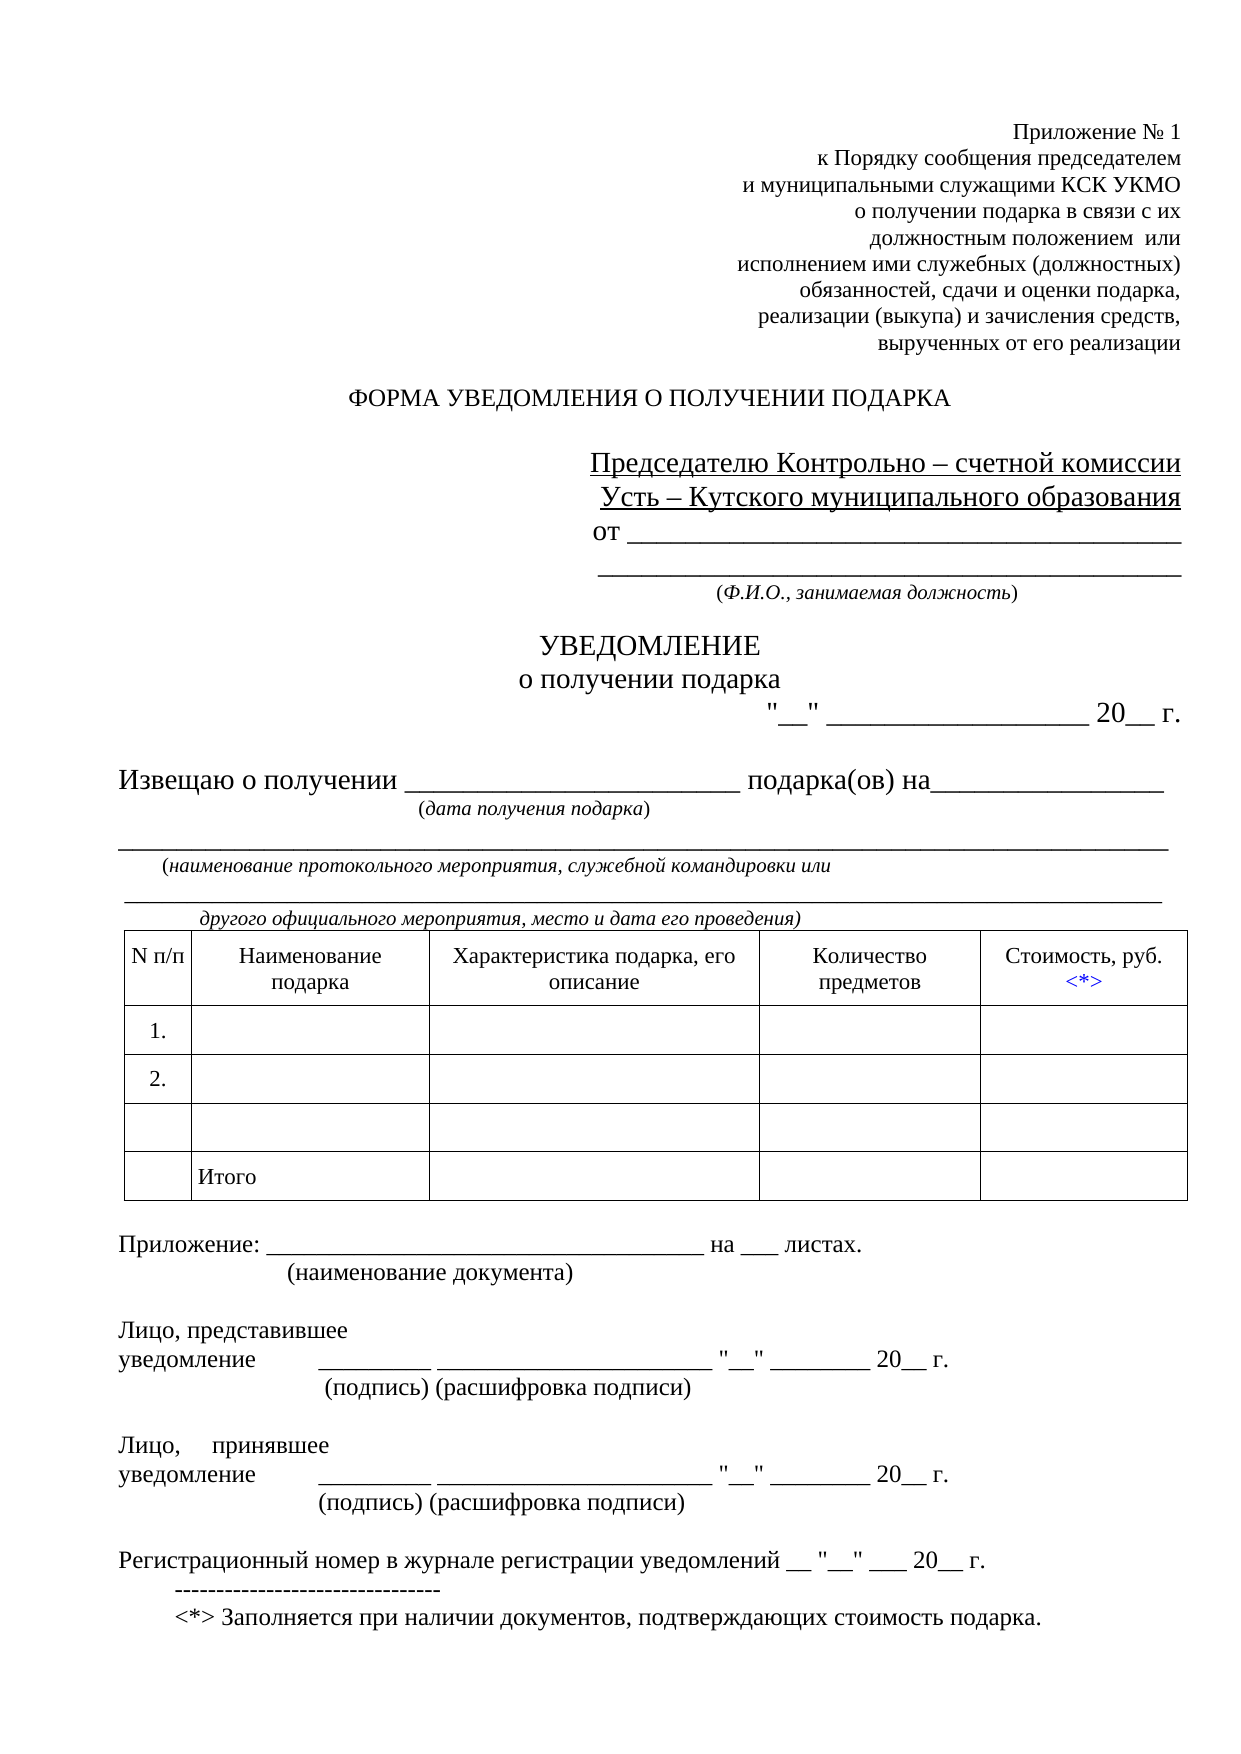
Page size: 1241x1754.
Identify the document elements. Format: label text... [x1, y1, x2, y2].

table_header N п/п [125, 931, 191, 1005]
text -------------------------------- [118, 1574, 1181, 1602]
table_cell [430, 1152, 759, 1200]
table_cell 1. [125, 1006, 191, 1054]
text (Ф.И.О., занимаемая должность) [118, 580, 1181, 604]
text Лицо, принявшее [118, 1430, 1181, 1459]
table_cell [760, 1006, 980, 1054]
table_cell [125, 1152, 191, 1200]
text Извещаю о получении _______________________ подарка(ов) на________________ [118, 762, 1181, 796]
text уведомление _________ ______________________ "__" ________ 20__ г. [118, 1459, 1181, 1487]
text исполнением ими служебных (должностных) [118, 250, 1181, 276]
text вырученных от его реализации [118, 329, 1181, 355]
table_header Наименование подарка [192, 931, 429, 1005]
text о получении подарка в связи с их [118, 197, 1181, 223]
text Регистрационный номер в журнале регистрации уведомлений __ "__" ___ 20__ г. [118, 1545, 1181, 1574]
text "__" __________________ 20__ г. [118, 695, 1181, 728]
text (наименование документа) [118, 1257, 1181, 1286]
text (подпись) (расшифровка подписи) [118, 1372, 1181, 1401]
text обязанностей, сдачи и оценки подарка, [118, 276, 1181, 303]
text от ______________________________________ [118, 513, 1181, 546]
text реализации (выкупа) и зачисления средств, [118, 303, 1181, 329]
table_cell [760, 1152, 980, 1200]
text Приложение № 1 [118, 118, 1181, 144]
table_cell [192, 1006, 429, 1054]
text о получении подарка [118, 661, 1181, 695]
text Приложение: ___________________________________ на ___ листах. [118, 1229, 1181, 1257]
text другого официального мероприятия, место и дата его проведения) [118, 906, 1181, 930]
table_cell [125, 1104, 191, 1151]
text и муниципальными служащими КСК УКМО [118, 171, 1181, 197]
table_cell [430, 1055, 759, 1102]
text УВЕДОМЛЕНИЕ [118, 628, 1181, 661]
text к Порядку сообщения председателем [118, 144, 1181, 171]
table_header Количество предметов [760, 931, 980, 1005]
text <*> Заполняется при наличии документов, подтверждающих стоимость подарка. [118, 1602, 1181, 1631]
table_cell [192, 1104, 429, 1151]
table_cell 2. [125, 1055, 191, 1102]
text ________________________________________ [118, 546, 1181, 580]
text уведомление _________ ______________________ "__" ________ 20__ г. [118, 1344, 1181, 1372]
text Лицо, представившее [118, 1315, 1181, 1344]
table_cell [760, 1055, 980, 1102]
text ________________________________________________________________________ [118, 820, 1181, 853]
table_header Стоимость, руб. <*> [981, 931, 1187, 1005]
text (дата получения подарка) [118, 796, 1181, 820]
text ФОРМА УВЕДОМЛЕНИЯ О ПОЛУЧЕНИИ ПОДАРКА [118, 383, 1181, 412]
table_cell [981, 1055, 1187, 1102]
table_cell [430, 1006, 759, 1054]
text должностным положением или [118, 223, 1181, 250]
table_cell [430, 1104, 759, 1151]
text ___________________________________________________________________________________ [118, 877, 1181, 906]
table_cell [981, 1152, 1187, 1200]
table_header Характеристика подарка, его описание [430, 931, 759, 1005]
text (наименование протокольного мероприятия, служебной командировки или [118, 853, 1181, 877]
table_cell [192, 1055, 429, 1102]
table_cell [981, 1006, 1187, 1054]
table_cell [760, 1104, 980, 1151]
table_cell [981, 1104, 1187, 1151]
text Председателю Контрольно – счетной комиссии Усть – Кутского муниципального образования [118, 446, 1181, 513]
table_cell Итого [192, 1152, 429, 1200]
text (подпись) (расшифровка подписи) [118, 1487, 1181, 1516]
